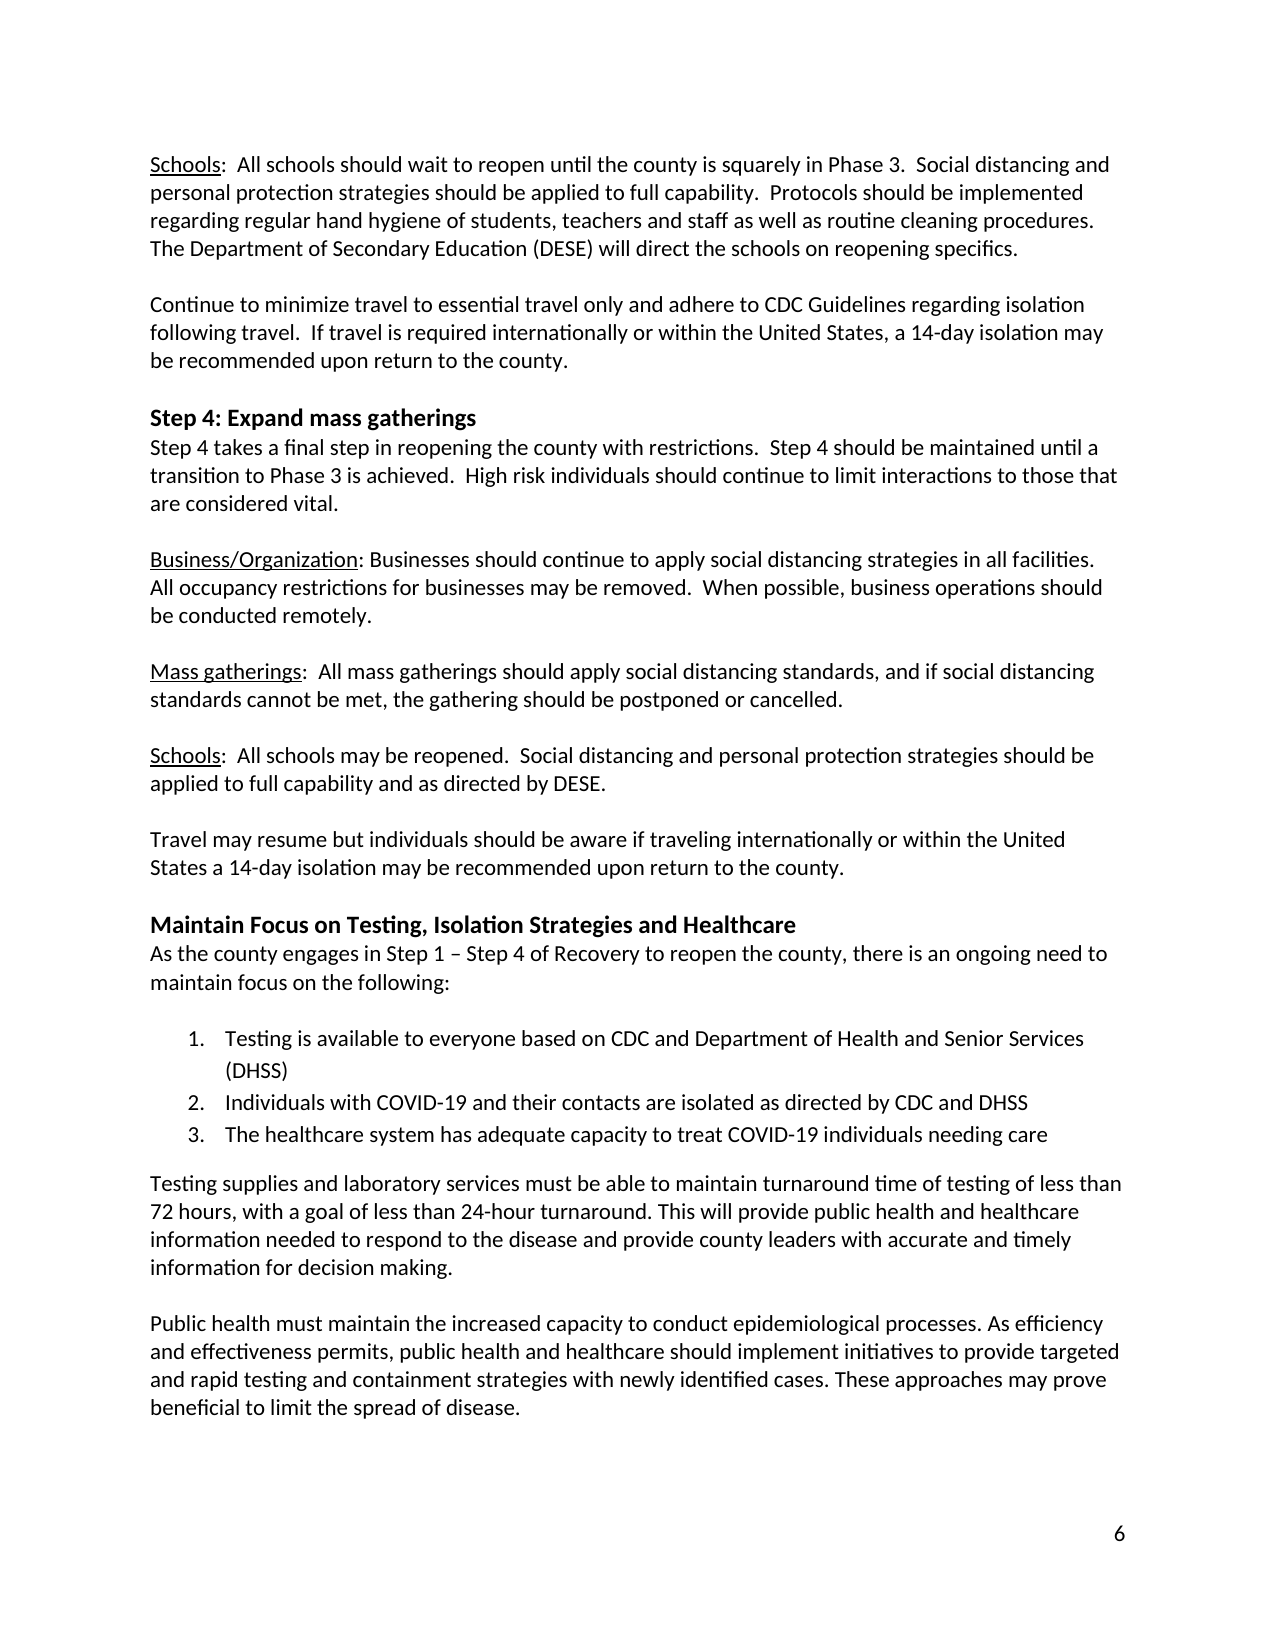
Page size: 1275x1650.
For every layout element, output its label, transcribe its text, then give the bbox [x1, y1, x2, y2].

text As the county engages in Step 1 – Step 4 of Recovery to reopen the county, there is an ongoing need to maintain focus on the following: [150, 939, 1125, 996]
text Business/Organization: Businesses should continue to apply social distancing strategies in all facilities. All occupancy restrictions for businesses may be removed. When possible, business operations should be conducted remotely. [150, 545, 1125, 629]
text Schools: All schools should wait to reopen until the county is squarely in Phase 3. Social distancing and personal protection strategies should be applied to full capability. Protocols should be implemented regarding regular hand hygiene of students, teachers and staff as well as routine cleaning procedures. The Department of Secondary Education (DESE) will direct the schools on reopening specifics. [150, 150, 1125, 262]
text Testing supplies and laboratory services must be able to maintain turnaround time of testing of less than 72 hours, with a goal of less than 24-hour turnaround. This will provide public health and healthcare information needed to respond to the disease and provide county leaders with accurate and timely information for decision making. [150, 1169, 1125, 1281]
text Public health must maintain the increased capacity to conduct epidemiological processes. As efficiency and effectiveness permits, public health and healthcare should implement initiatives to provide targeted and rapid testing and containment strategies with newly identified cases. These approaches may prove beneficial to limit the spread of disease. [150, 1309, 1125, 1421]
text Maintain Focus on Testing, Isolation Strategies and Healthcare [150, 909, 1125, 939]
text Step 4 takes a final step in reopening the county with restrictions. Step 4 should be maintained until a transition to Phase 3 is achieved. High risk individuals should continue to limit interactions to those that are considered vital. [150, 433, 1125, 517]
list The healthcare system has adequate capacity to treat COVID-19 individuals needing care [187, 1120, 1125, 1148]
text Mass gatherings: All mass gatherings should apply social distancing standards, and if social distancing standards cannot be met, the gathering should be postponed or cancelled. [150, 657, 1125, 713]
text Continue to minimize travel to essential travel only and adhere to CDC Guidelines regarding isolation following travel. If travel is required internationally or within the United States, a 14-day isolation may be recommended upon return to the county. [150, 290, 1125, 374]
text Travel may resume but individuals should be aware if traveling internationally or within the United States a 14-day isolation may be recommended upon return to the county. [150, 825, 1125, 881]
text Schools: All schools may be reopened. Social distancing and personal protection strategies should be applied to full capability and as directed by DESE. [150, 741, 1125, 797]
text Step 4: Expand mass gatherings [150, 402, 1125, 433]
list Testing is available to everyone based on CDC and Department of Health and Senior Services (DHSS) [187, 1024, 1125, 1084]
list Individuals with COVID-19 and their contacts are isolated as directed by CDC and DHSS [187, 1088, 1125, 1116]
